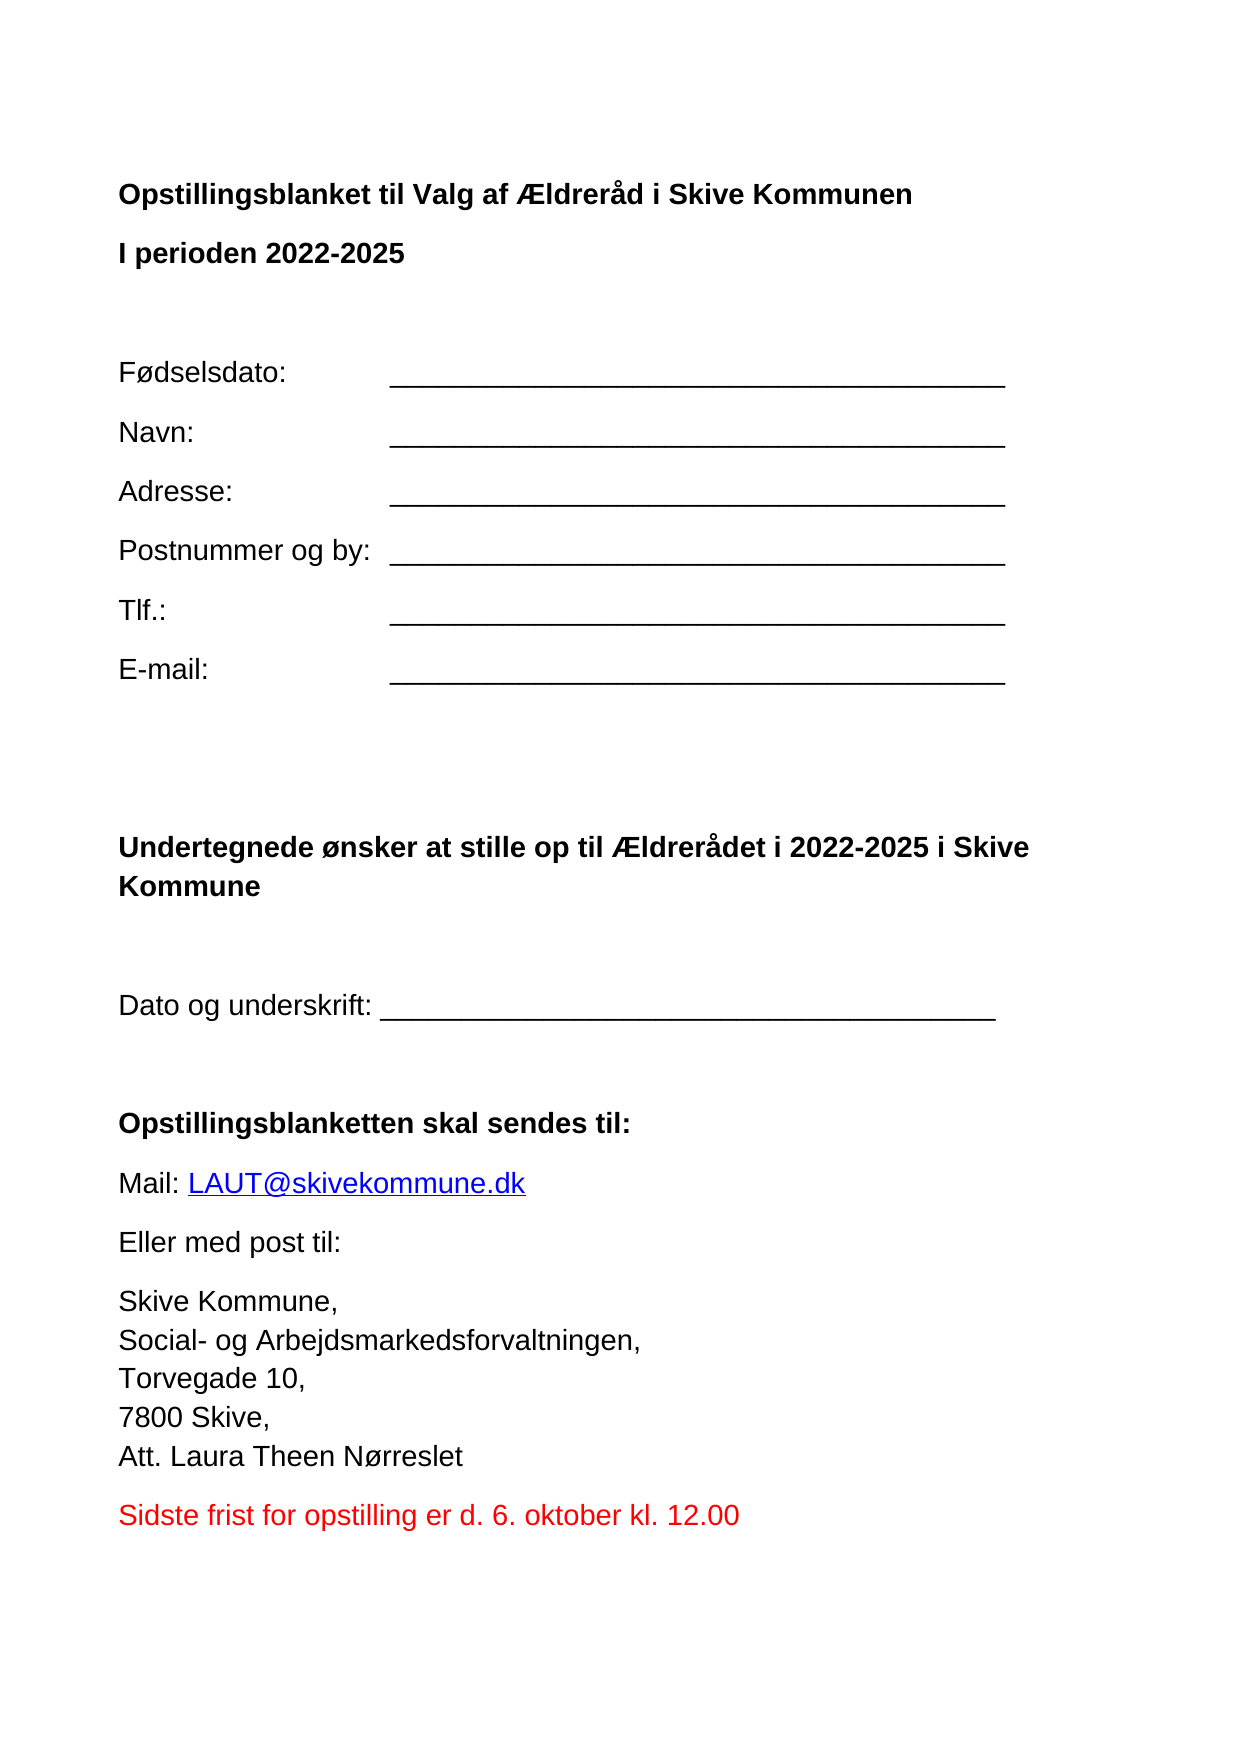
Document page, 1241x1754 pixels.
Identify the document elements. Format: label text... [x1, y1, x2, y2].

text Tlf.: ______________________________________ [118, 593, 1122, 626]
text E-mail: ______________________________________ [118, 652, 1122, 686]
text Eller med post til: [118, 1225, 1122, 1259]
text Undertegnede ønsker at stille op til Ældrerådet i 2022-2025 i Skive Kommune [118, 830, 1122, 902]
text Skive Kommune, Social- og Arbejdsmarkedsforvaltningen, Torvegade 10, 7800 Skive, Att. Laura Theen Nørreslet [118, 1284, 1122, 1472]
text Mail: LAUT@skivekommune.dk [118, 1166, 1122, 1199]
text Postnummer og by: ______________________________________ [118, 533, 1122, 567]
text Opstillingsblanketten skal sendes til: [118, 1106, 1122, 1140]
text Adresse: ______________________________________ [118, 474, 1122, 508]
text Opstillingsblanket til Valg af Ældreråd i Skive Kommunen [118, 177, 1122, 211]
text Sidste frist for opstilling er d. 6. oktober kl. 12.00 [118, 1498, 1122, 1532]
text Navn: ______________________________________ [118, 415, 1122, 448]
text I perioden 2022-2025 [118, 237, 1122, 270]
text Dato og underskrift: ______________________________________ [118, 988, 1122, 1021]
text Fødselsdato: ______________________________________ [118, 355, 1122, 389]
